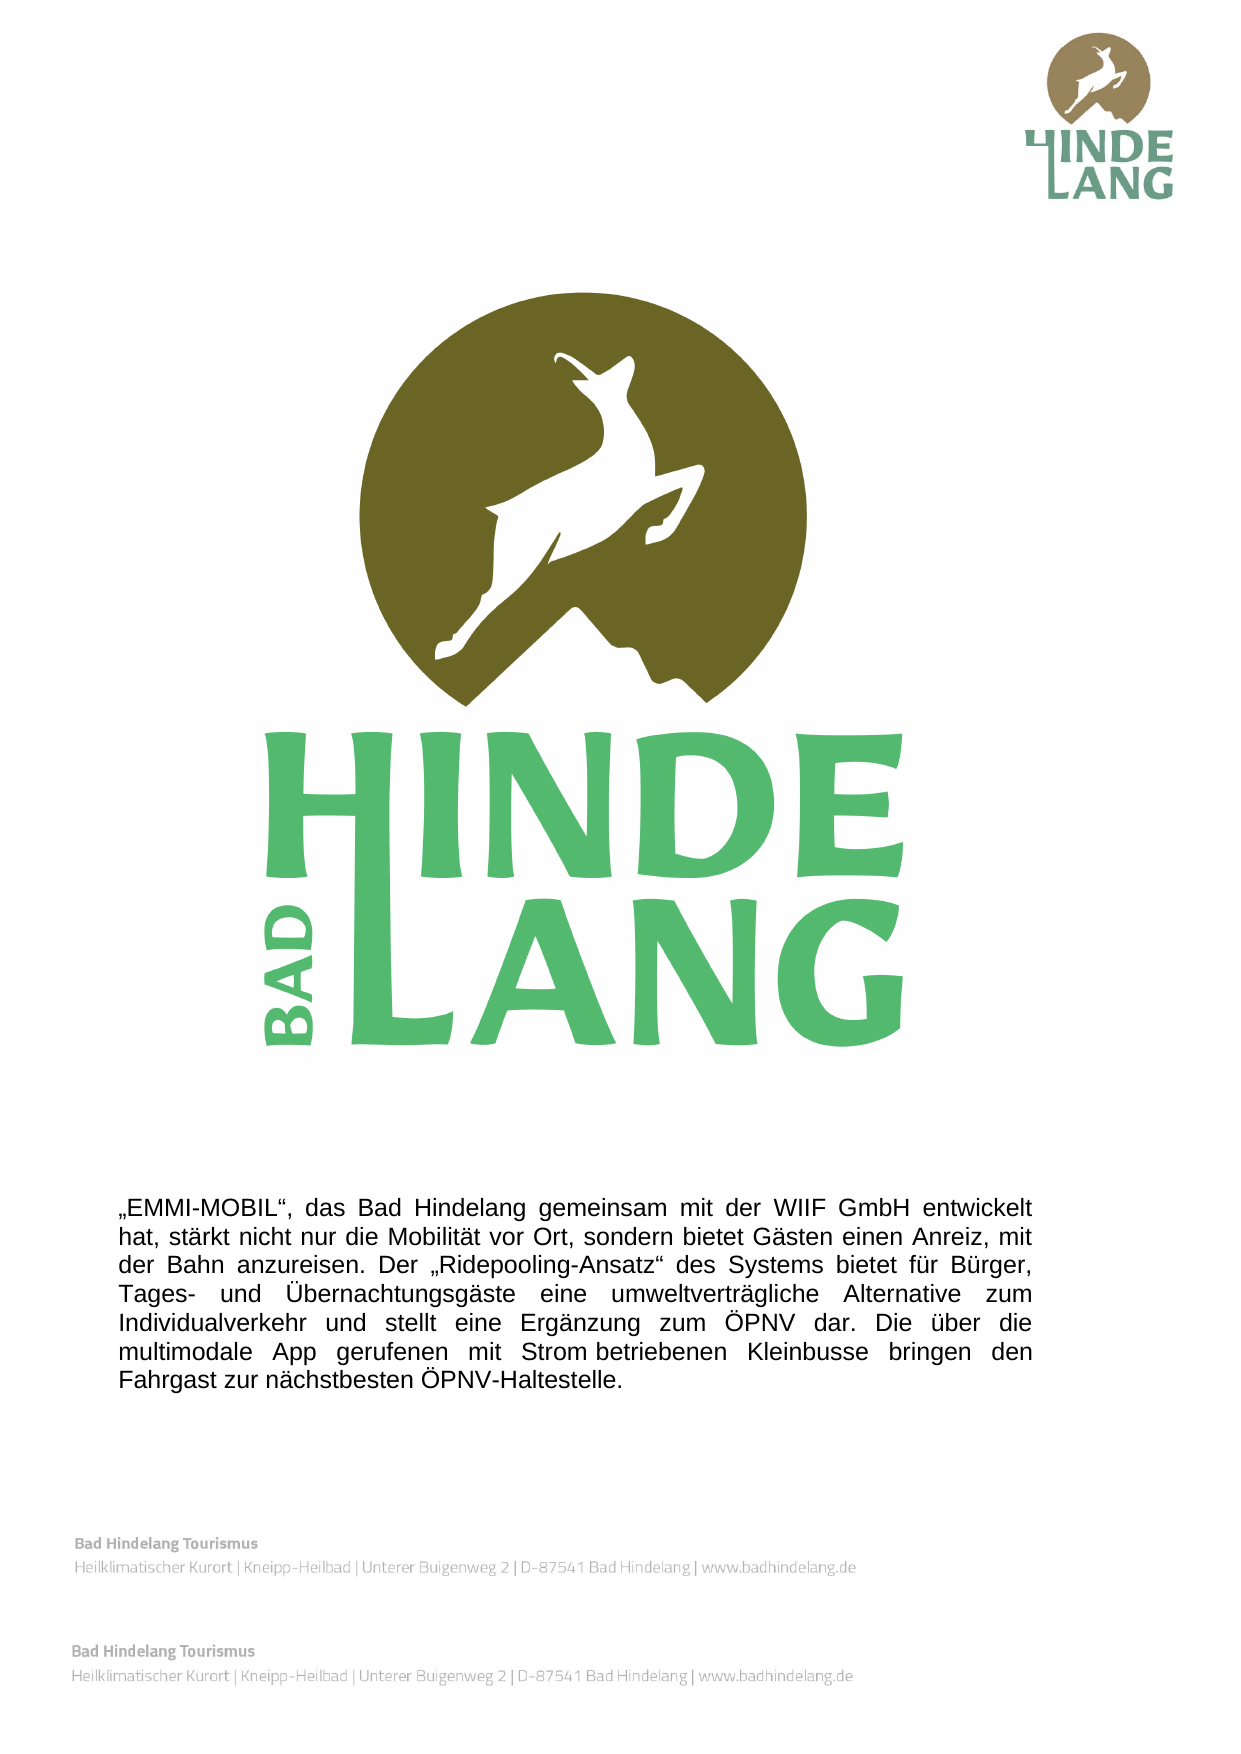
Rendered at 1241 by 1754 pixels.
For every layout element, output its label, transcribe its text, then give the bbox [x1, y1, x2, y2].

text Für ihre Fahrten zu Unterkünften und dem Tagungsort, dem Kurhaus, nutzten die Teilnehmer zahlreich „EMMI-MOBIL“. Mit dieser innovativen Mobilitätslösung leistet die Gemeinde seit Ende 2021 ihren Beitrag zur Klima- und Mobilitätswende. „EMMI-MOBIL“, das Bad Hindelang gemeinsam mit der WIIF GmbH entwickelt hat, stärkt nicht nur die Mobilität vor Ort, sondern bietet Gästen einen Anreiz, mit der Bahn anzureisen. Der „Ridepooling-Ansatz“ des Systems bietet für Bürger, Tages- und Übernachtungsgäste eine umweltverträgliche Alternative zum Individualverkehr und stellt eine Ergänzung zum ÖPNV dar. Die über die multimodale App gerufenen mit Strom betriebenen Kleinbusse bringen den Fahrgast zur nächstbesten ÖPNV-Haltestelle. [118, 1193, 1034, 1394]
picture [0, 0, 1241, 1752]
